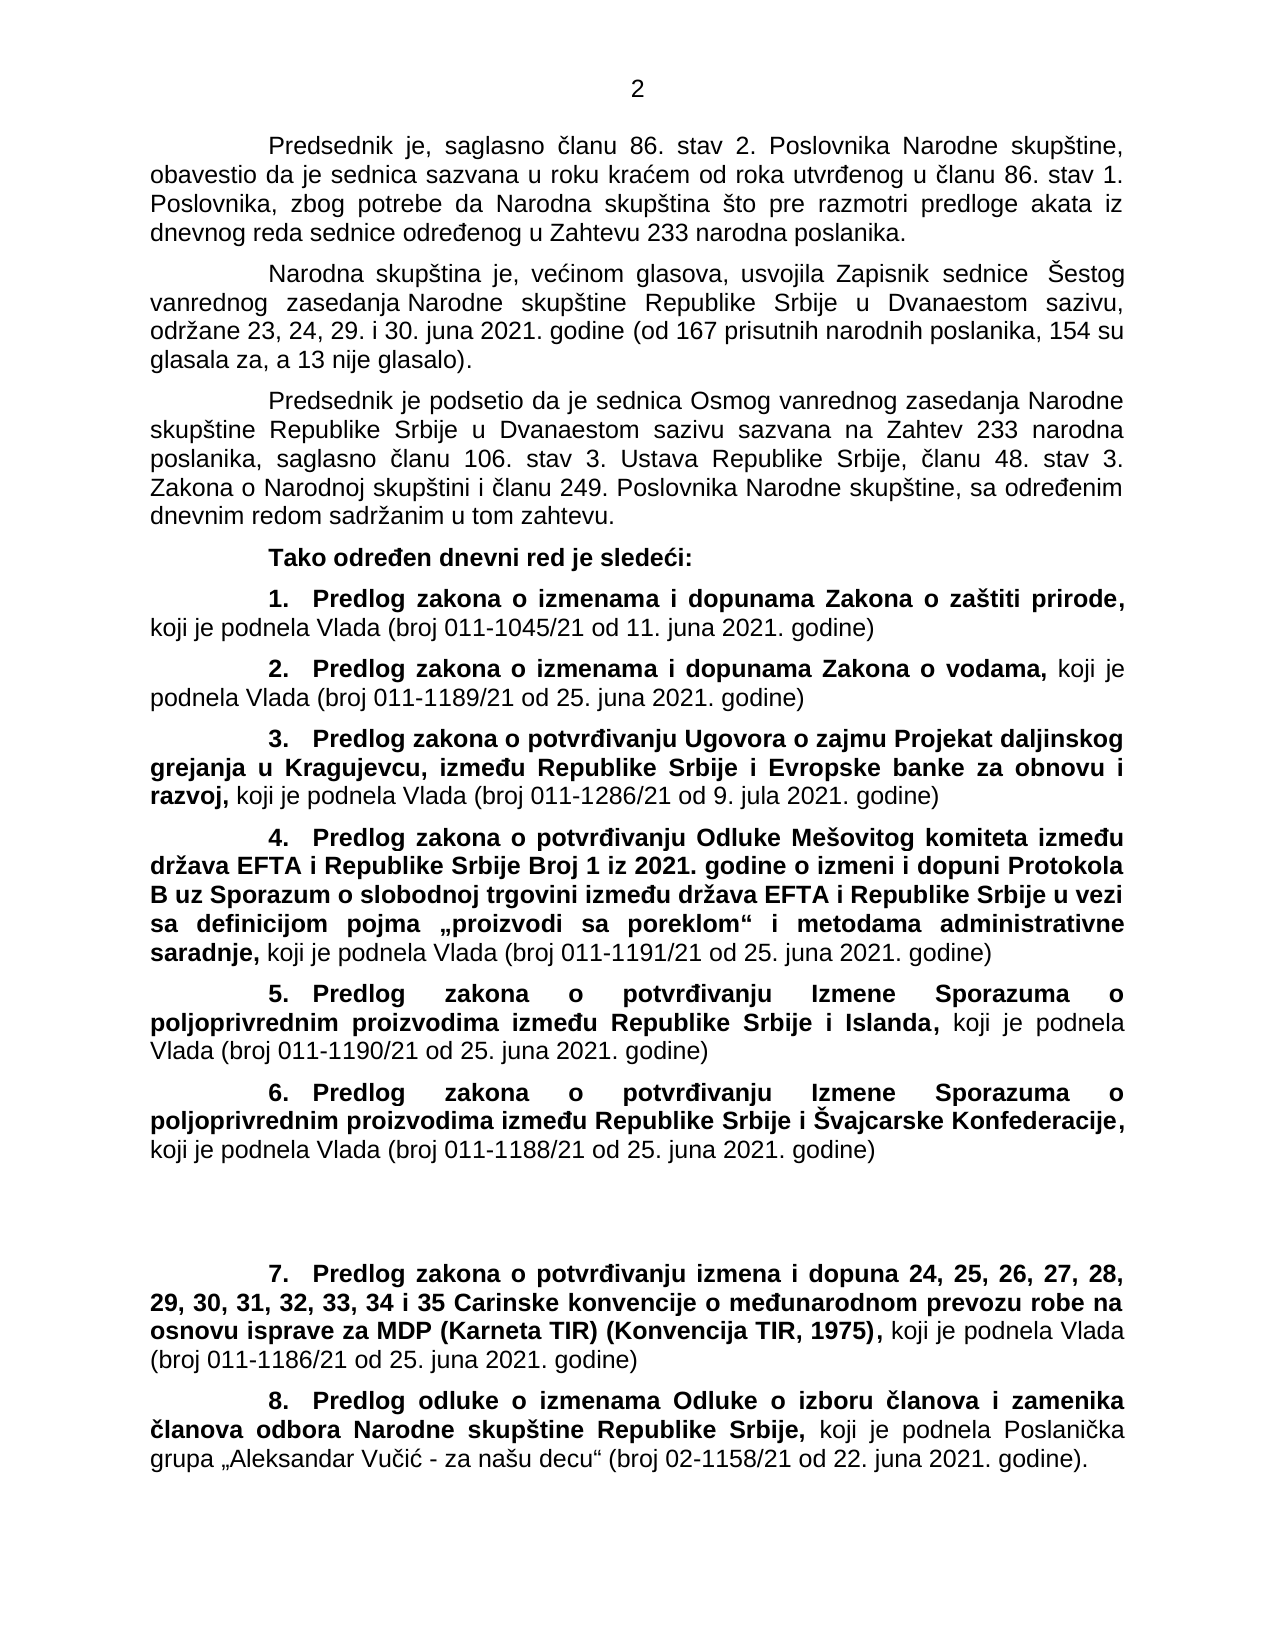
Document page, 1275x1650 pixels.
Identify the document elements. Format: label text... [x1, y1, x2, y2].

list Predlog zakona o potvrđivanju izmena i dopuna 24, 25, 26, 27, 28, 29, 30, 31, 32, 33, 34 i 35 Carinske konvencije o međunarodnom prevozu robe na osnovu isprave za MDP (Karneta TIR) (Konvencija TIR, 1975), koji je podnela Vlada (broj 011-1186/21 od 25. juna 2021. godine) [150, 1259, 1125, 1288]
list Predlog zakona o potvrđivanju Izmene Sporazuma o poljoprivrednim proizvodima između Republike Srbije i Švajcarske Konfederacije, koji je podnela Vlada (broj 011-1188/21 od 25. juna 2021. godine) [150, 1077, 1125, 1106]
text Predsednik je podsetio da je sednica Osmog vanrednog zasedanja Narodne skupštine Republike Srbije u Dvanaestom sazivu sazvana na Zahtev 233 narodna poslanika, saglasno članu 106. stav 3. Ustava Republike Srbije, članu 48. stav 3. Zakona o Narodnoj skupštini i članu 249. Poslovnika Narodne skupštine, sa određenim dnevnim redom sadržanim u tom zahtevu. [150, 386, 1125, 530]
list Predlog odluke o izmenama Odluke o izboru članova i zamenika članova odbora Narodne skupštine Republike Srbije, koji je podnela Poslanička grupa „Aleksandar Vučić - za našu decu“ (broj 02-1158/21 od 22. juna 2021. godine). [150, 1386, 1125, 1472]
list Predlog zakona o potvrđivanju Izmene Sporazuma o poljoprivrednim proizvodima između Republike Srbije i Švajcarske Konfederacije, koji je podnela Vlada (broj 011-1188/21 od 25. juna 2021. godine) [150, 1135, 1125, 1164]
list Predlog zakona o izmenama i dopunama Zakona o zaštiti prirode, koji je podnela Vlada (broj 011-1045/21 od 11. juna 2021. godine) [150, 584, 1125, 641]
list Predlog zakona o potvrđivanju Ugovora o zajmu Projekat daljinskog grejanja u Kragujevcu, između Republike Srbije i Evropske banke za obnovu i razvoj, koji je podnela Vlada (broj 011-1286/21 od 9. jula 2021. godine) [150, 724, 1125, 810]
list Predlog zakona o potvrđivanju Odluke Mešovitog komiteta između država EFTA i Republike Srbije Broj 1 iz 2021. godine o izmeni i dopuni Protokola B uz Sporazum o slobodnoj trgovini između država EFTA i Republike Srbije u vezi sa definicijom pojma „proizvodi sa poreklom“ i metodama administrativne saradnje, koji je podnela Vlada (broj 011-1191/21 od 25. juna 2021. godine) [150, 822, 1125, 851]
list Predlog zakona o potvrđivanju Izmene Sporazuma o poljoprivrednim proizvodima između Republike Srbije i Islanda, koji je podnela Vlada (broj 011-1190/21 od 25. juna 2021. godine) [150, 979, 1125, 1065]
text Tako određen dnevni red je sledeći: [150, 542, 1125, 571]
list Predlog zakona o potvrđivanju Odluke Mešovitog komiteta između država EFTA i Republike Srbije Broj 1 iz 2021. godine o izmeni i dopuni Protokola B uz Sporazum o slobodnoj trgovini između država EFTA i Republike Srbije u vezi sa definicijom pojma „proizvodi sa poreklom“ i metodama administrativne saradnje, koji je podnela Vlada (broj 011-1191/21 od 25. juna 2021. godine) [150, 937, 1125, 966]
text Predsednik je, saglasno članu 86. stav 2. Poslovnika Narodne skupštine, obavestio da je sednica sazvana u roku kraćem od roka utvrđenog u članu 86. stav 1. Poslovnika, zbog potrebe da Narodna skupština što pre razmotri predloge akata iz dnevnog reda sednice određenog u Zahtevu 233 narodna poslanika. [150, 131, 1125, 246]
list Predlog zakona o izmenama i dopunama Zakona o vodama, koji je podnela Vlada (broj 011-1189/21 od 25. juna 2021. godine) [150, 654, 1125, 711]
text Narodna skupština je, većinom glasova, usvojila Zapisnik sednice Šestog vanrednog zasedanja Narodne skupštine Republike Srbije u Dvanaestom sazivu, održane 23, 24, 29. i 30. juna 2021. godine (od 167 prisutnih narodnih poslanika, 154 su glasala za, a 13 nije glasalo). [150, 259, 1125, 374]
list Predlog zakona o potvrđivanju izmena i dopuna 24, 25, 26, 27, 28, 29, 30, 31, 32, 33, 34 i 35 Carinske konvencije o međunarodnom prevozu robe na osnovu isprave za MDP (Karneta TIR) (Konvencija TIR, 1975), koji je podnela Vlada (broj 011-1186/21 od 25. juna 2021. godine) [150, 1316, 1125, 1374]
